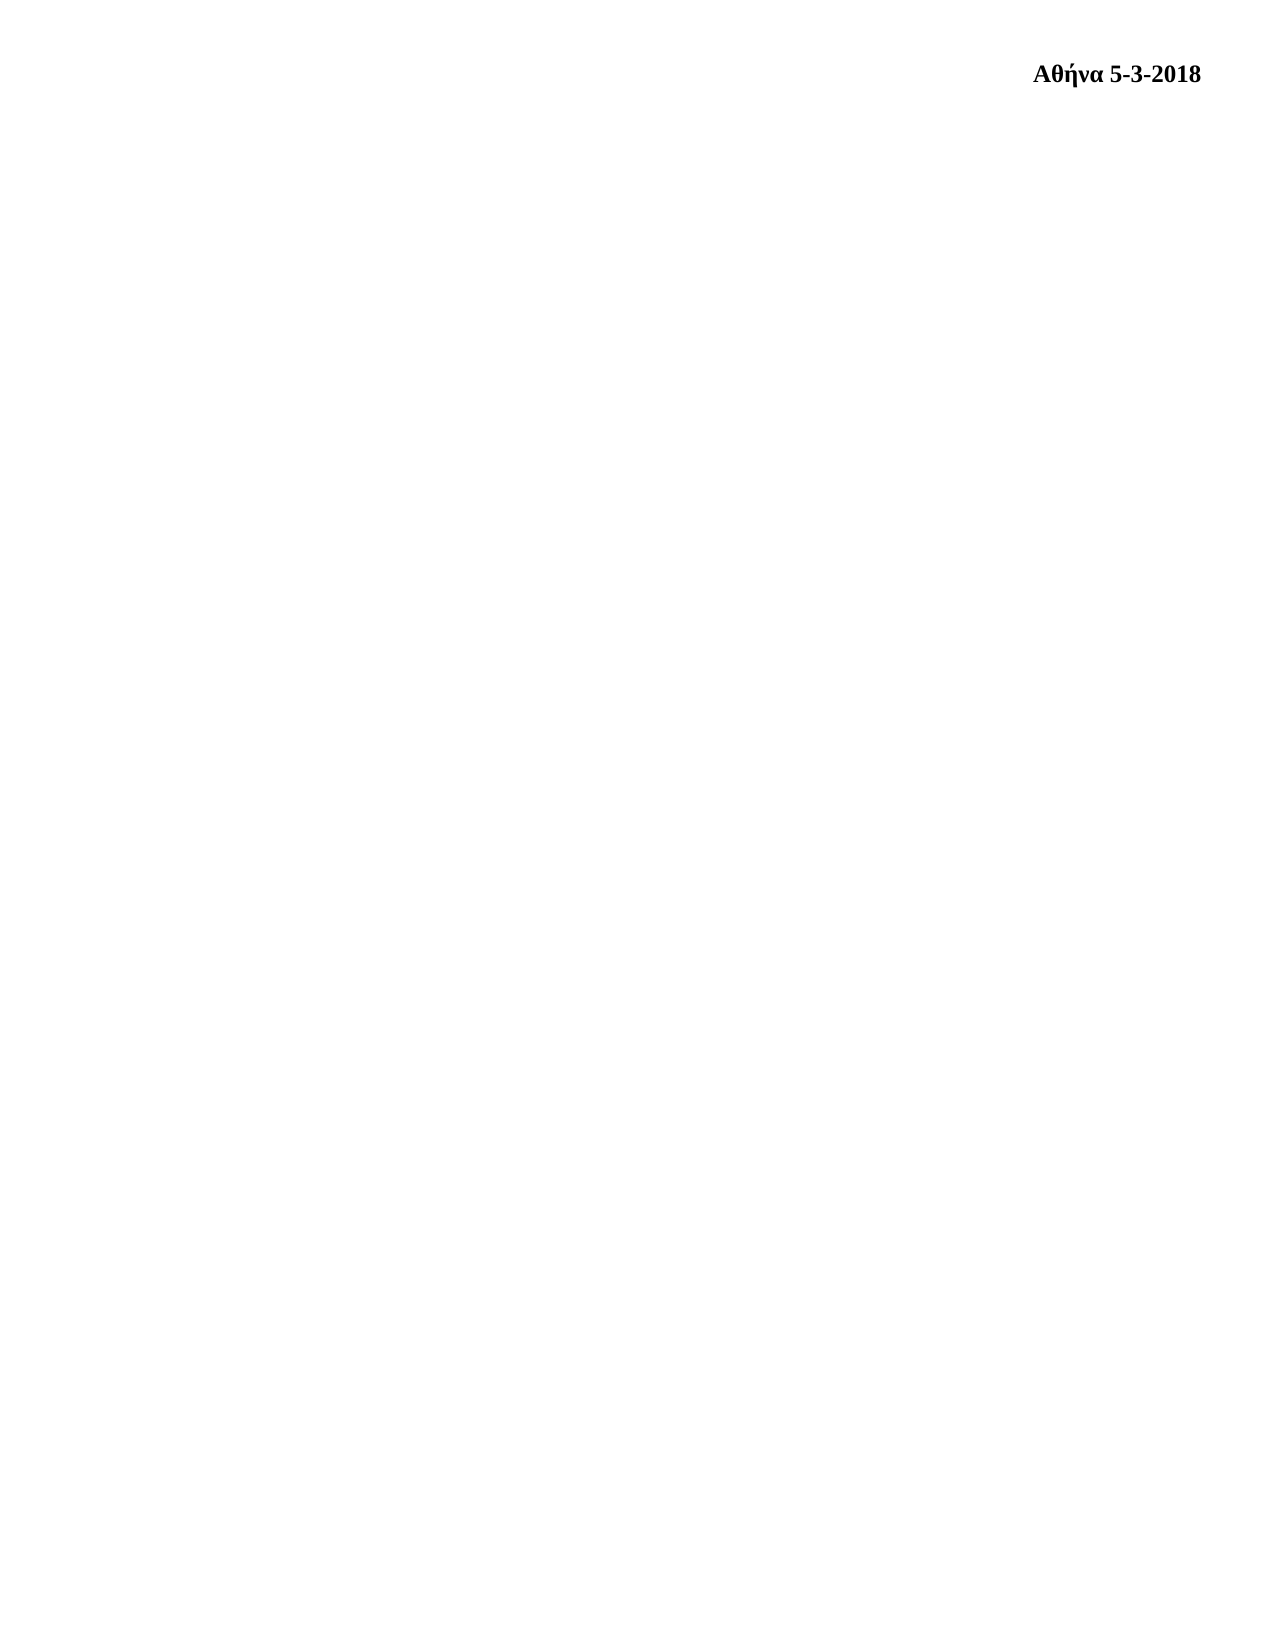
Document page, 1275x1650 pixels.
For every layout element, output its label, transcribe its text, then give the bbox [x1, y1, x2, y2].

list Αθήνα 5-3-2018 [149, 59, 1201, 88]
